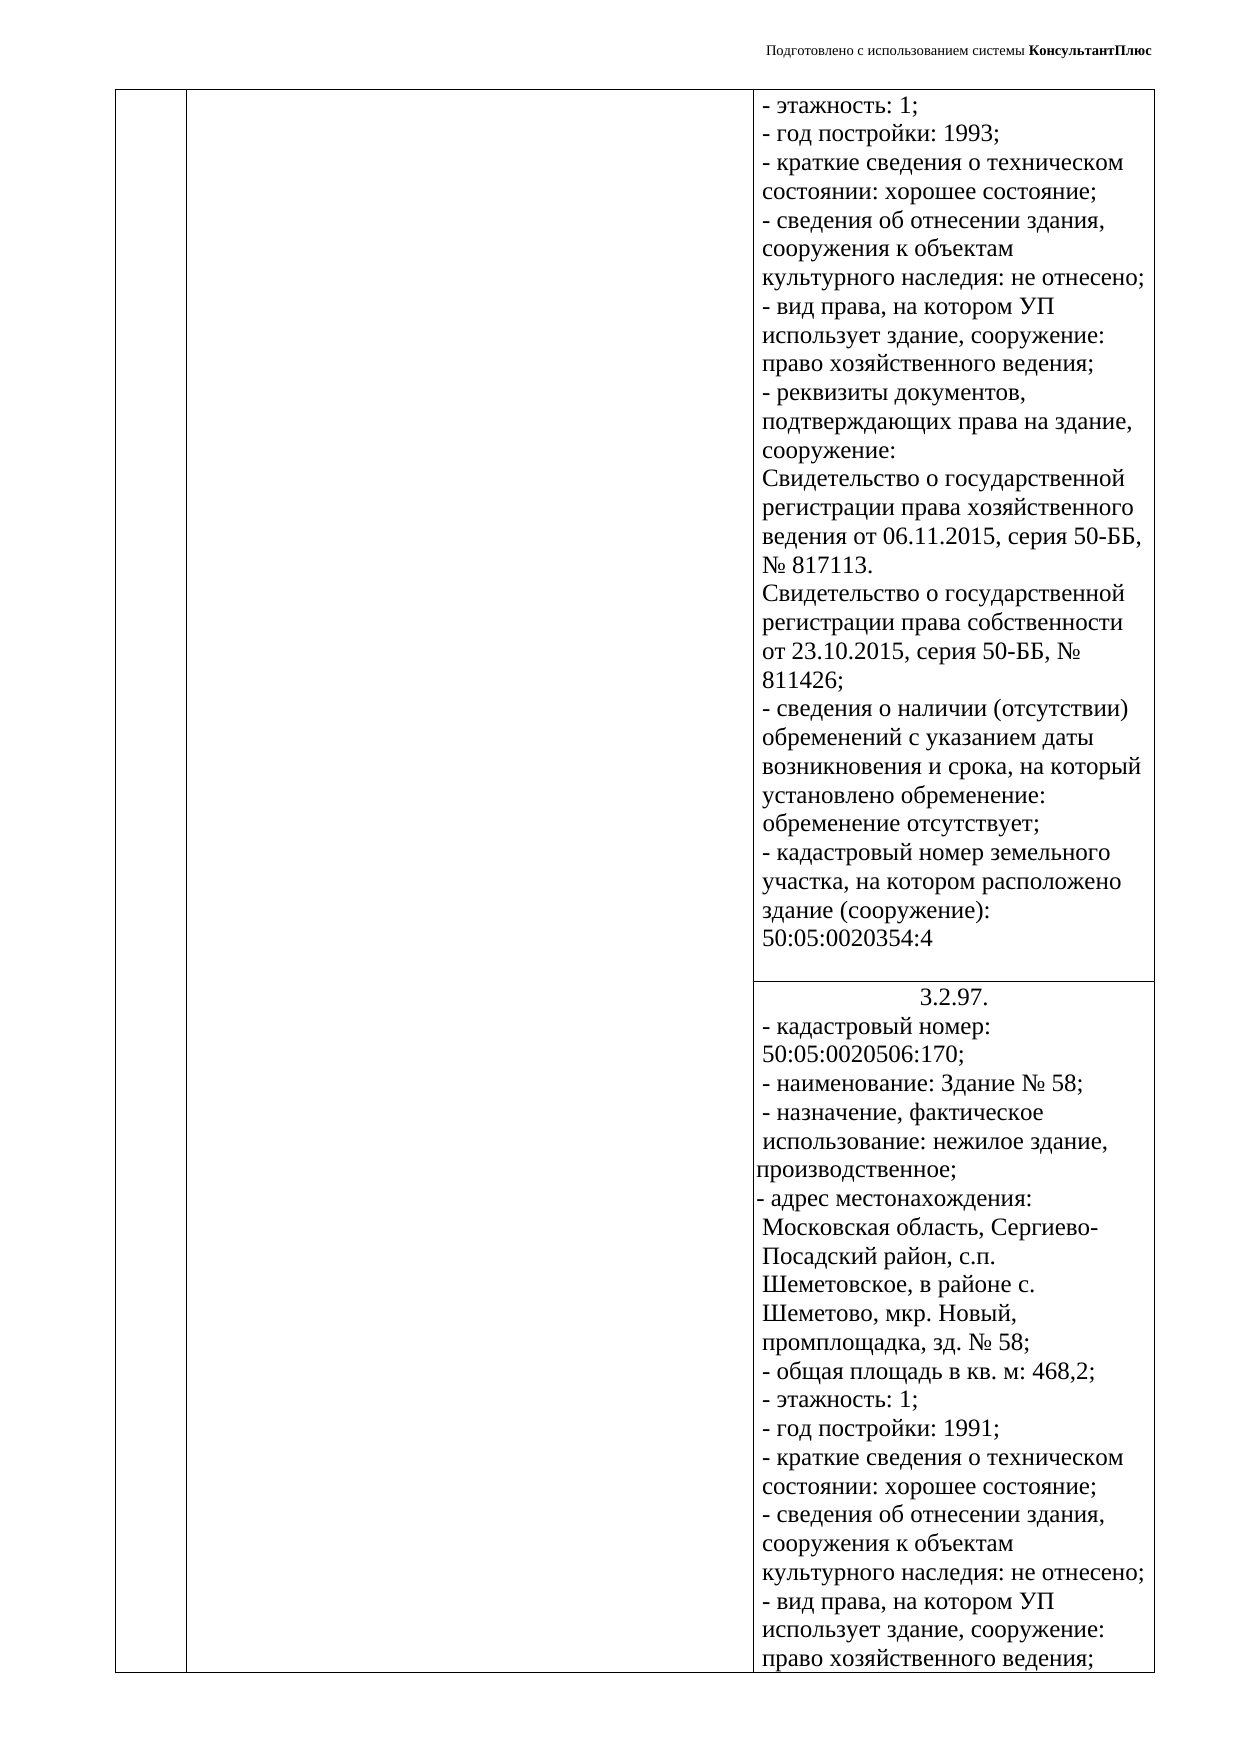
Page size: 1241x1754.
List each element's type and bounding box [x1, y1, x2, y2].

table_cell [754, 982, 1154, 1672]
table_cell [754, 90, 1154, 981]
